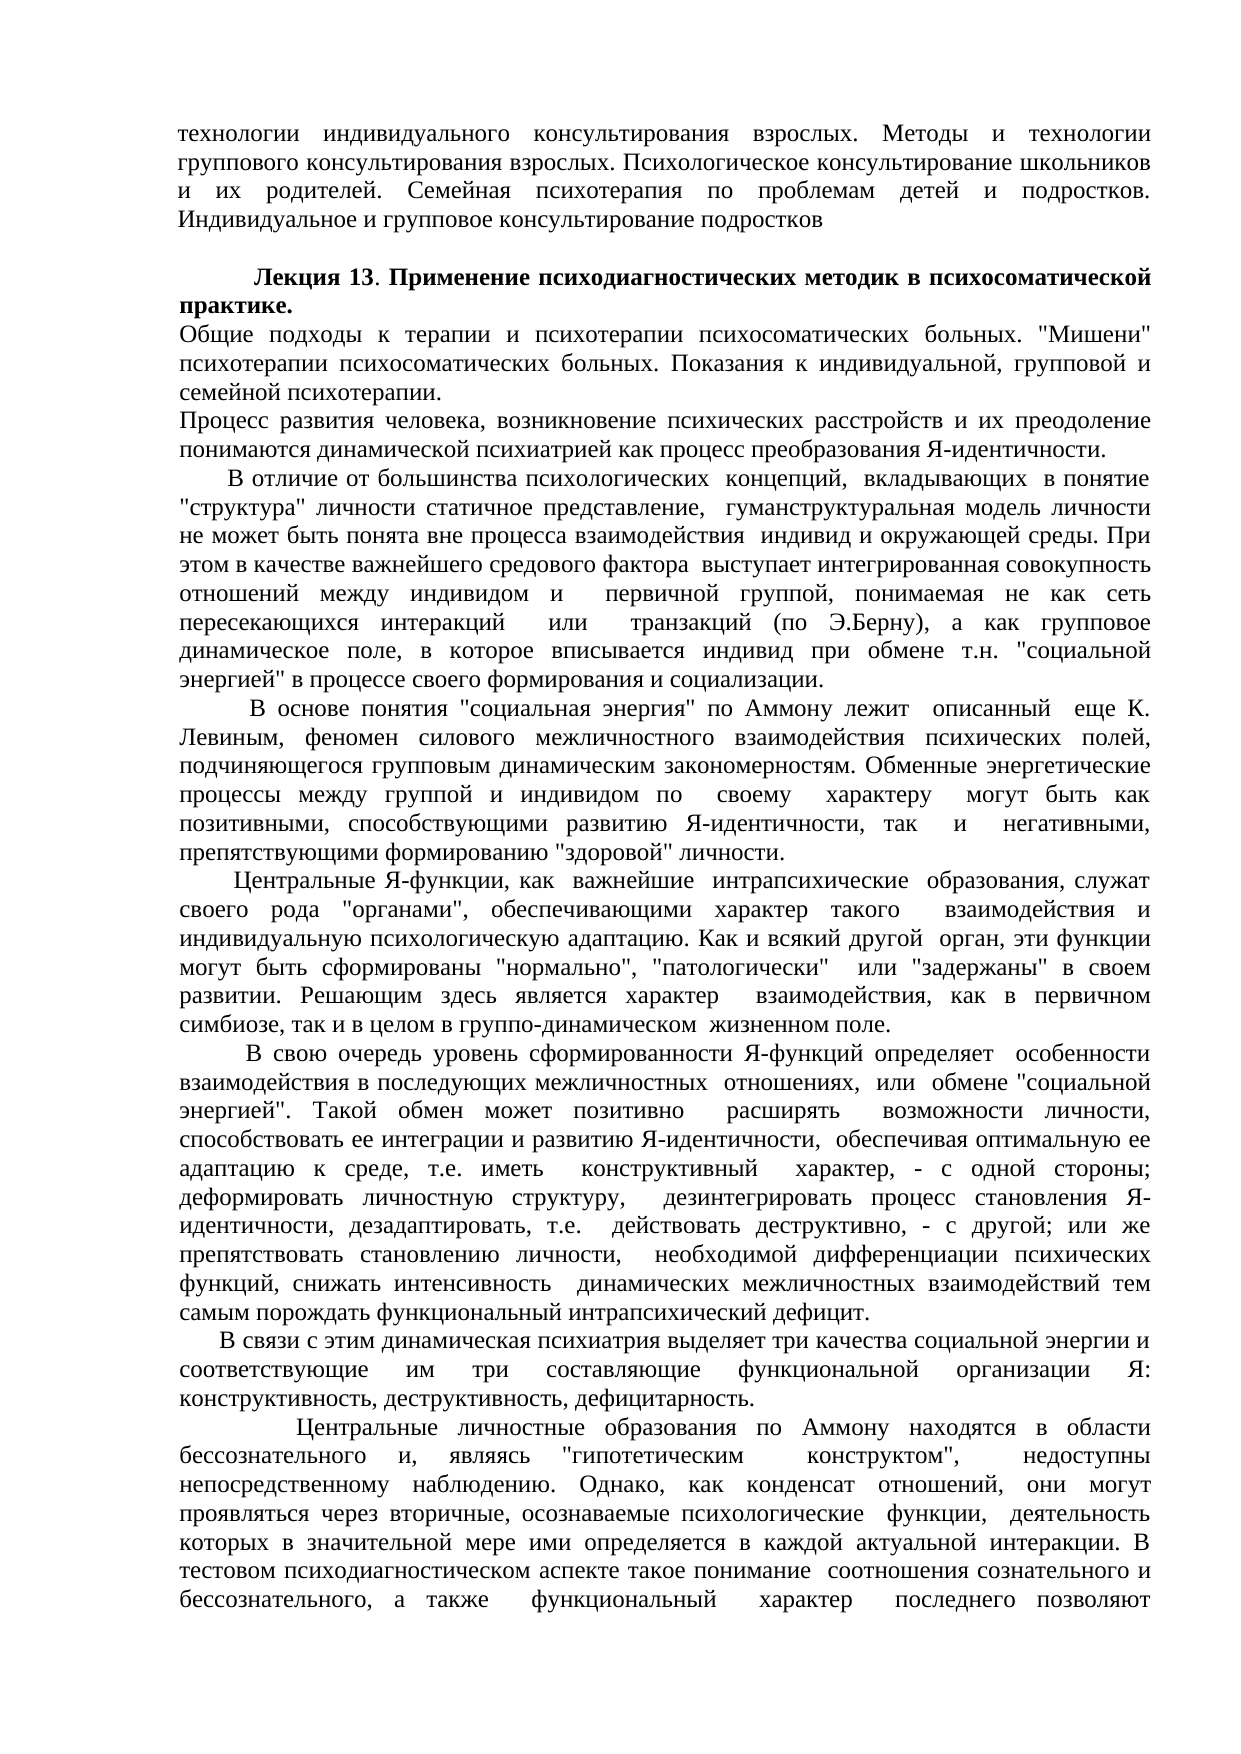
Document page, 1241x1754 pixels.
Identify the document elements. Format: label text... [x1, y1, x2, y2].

text В связи с этим динамическая психиатрия выделяет три качества социальной энергии и соответствующие им три составляющие функциональной организации Я: конструктивность, деструктивность, дефицитарность. [179, 1326, 1152, 1412]
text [179, 1412, 1152, 1613]
text В основе понятия "социальная энергия" по Аммону лежит описанный еще К. Левиным, феномен силового межличностного взаимодействия психических полей, подчиняющегося групповым динамическим закономерностям. Обменные энергетические процессы между группой и индивидом по своему характеру могут быть как позитивными, способствующими развитию Я-идентичности, так и негативными, препятствующими формированию "здоровой" личности. [179, 693, 1152, 866]
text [177, 118, 1152, 233]
text Общие подходы к терапии и психотерапии психосоматических больных. "Мишени" психотерапии психосоматических больных. Показания к индивидуальной, групповой и семейной психотерапии. [179, 319, 1152, 406]
text Центральные Я-функции, как важнейшие интрапсихические образования, служат своего рода "органами", обеспечивающими характер такого взаимодействия и индивидуальную психологическую адаптацию. Как и всякий другой орган, эти функции могут быть сформированы "нормально", "патологически" или "задержаны" в своем развитии. Решающим здесь является характер взаимодействия, как в первичном симбиозе, так и в целом в группо-динамическом жизненном поле. [179, 866, 1152, 1038]
text Лекция 13. Применение психодиагностических методик в психосоматической практике. [179, 262, 1152, 319]
text Процесс развития человека, возникновение психических расстройств и их преодоление понимаются динамической психиатрией как процесс преобразования Я-идентичности. [179, 406, 1152, 463]
text В свою очередь уровень сформированности Я-функций определяет особенности взаимодействия в последующих межличностных отношениях, или обмене "социальной энергией". Такой обмен может позитивно расширять возможности личности, способствовать ее интеграции и развитию Я-идентичности, обеспечивая оптимальную ее адаптацию к среде, т.е. иметь конструктивный характер, - с одной стороны; деформировать личностную структуру, дезинтегрировать процесс становления Я-идентичности, дезадаптировать, т.е. действовать деструктивно, - с другой; или же препятствовать становлению личности, необходимой дифференциации психических функций, снижать интенсивность динамических межличностных взаимодействий тем самым порождать функциональный интрапсихический дефицит. [179, 1038, 1152, 1326]
text В отличие от большинства психологических концепций, вкладывающих в понятие "структура" личности статичное представление, гуманструктуральная модель личности не может быть понята вне процесса взаимодействия индивид и окружающей среды. При этом в качестве важнейшего средового фактора выступает интегрированная совокупность отношений между индивидом и первичной группой, понимаемая не как сеть пересекающихся интеракций или транзакций (по Э.Берну), а как групповое динамическое поле, в которое вписывается индивид при обмене т.н. "социальной энергией" в процессе своего формирования и социализации. [179, 463, 1152, 693]
